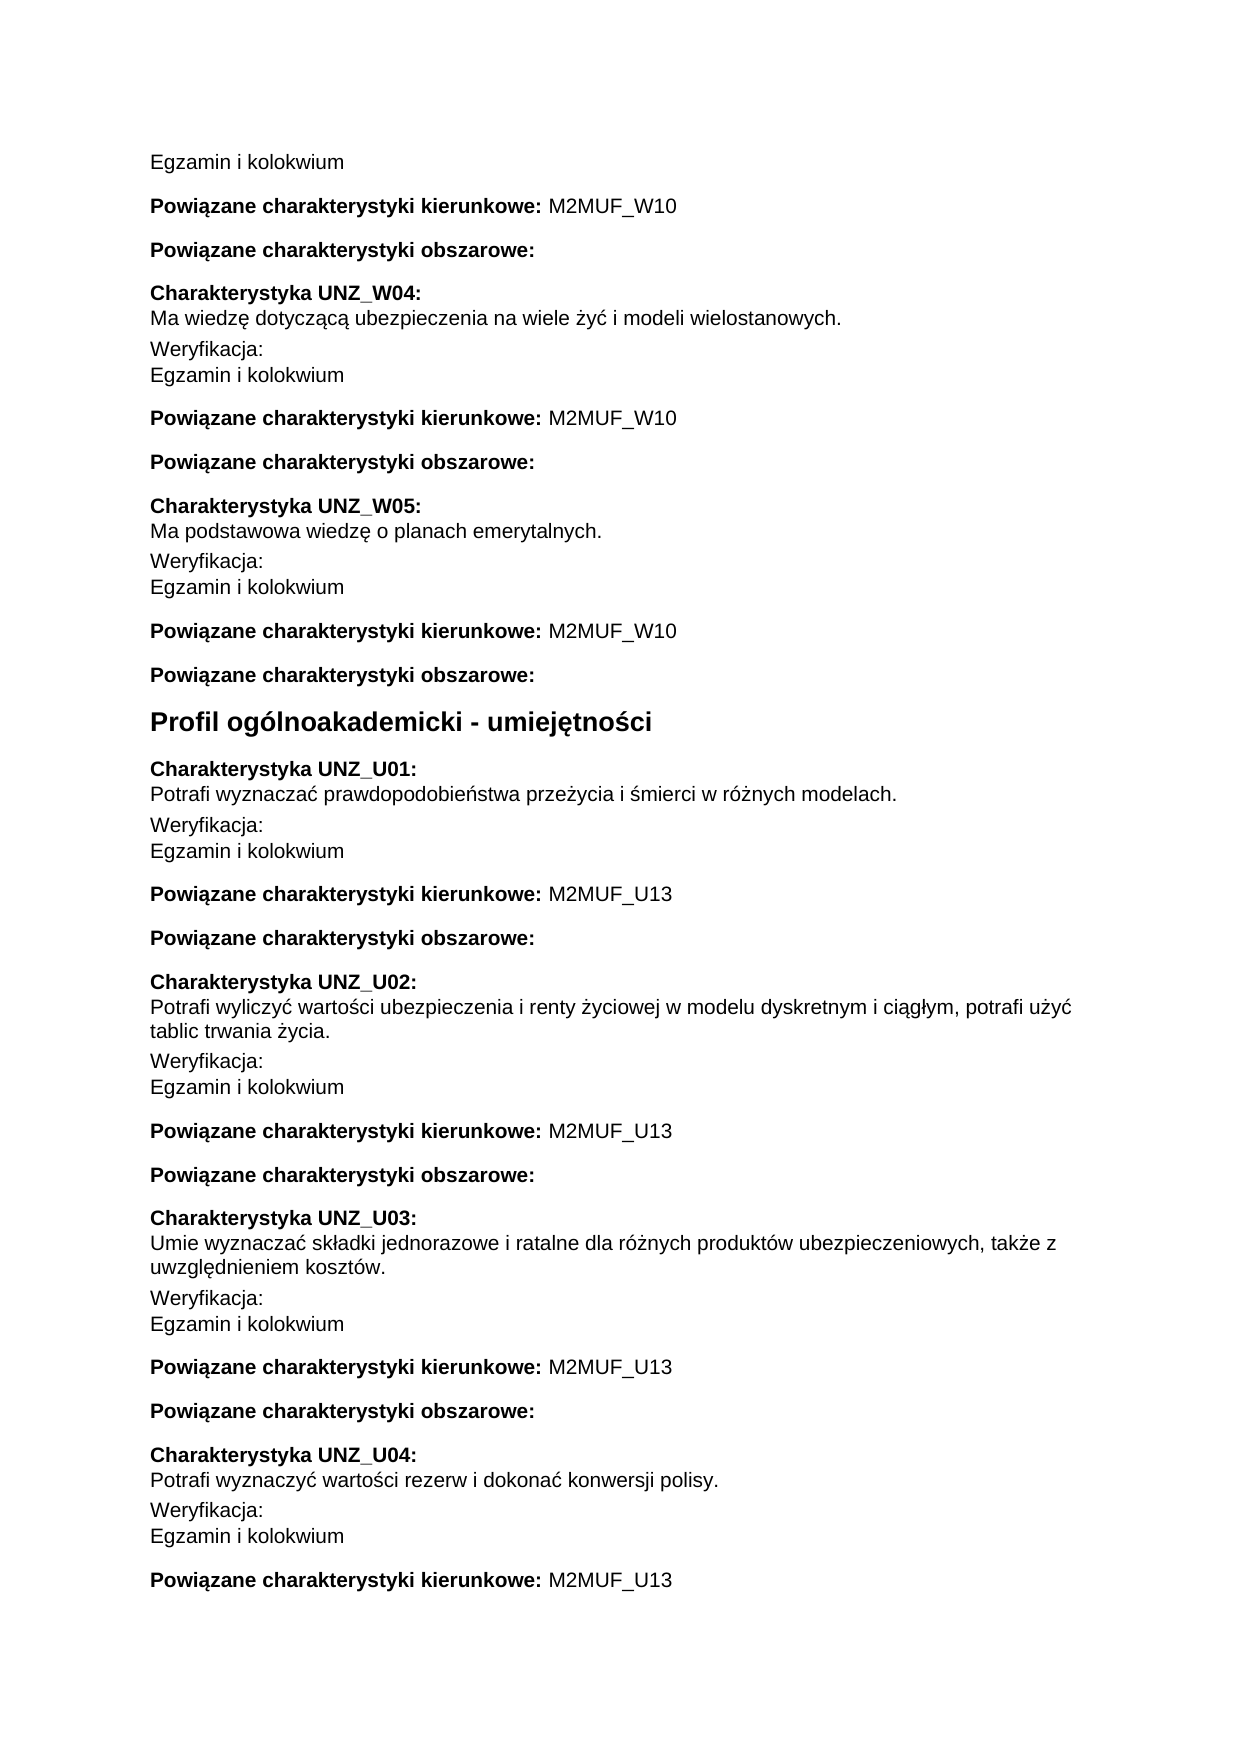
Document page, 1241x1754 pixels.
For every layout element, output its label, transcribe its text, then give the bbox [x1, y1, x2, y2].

text Egzamin i kolokwium [150, 362, 1090, 386]
text Weryfikacja: [150, 1049, 1090, 1073]
text Powiązane charakterystyki obszarowe: [150, 237, 1090, 261]
text Egzamin i kolokwium [150, 150, 1090, 174]
text Charakterystyka UNZ_U04: [150, 1443, 1090, 1467]
text Powiązane charakterystyki kierunkowe: M2MUF_U13 [150, 1355, 1090, 1379]
text Powiązane charakterystyki obszarowe: [150, 1162, 1090, 1186]
text Weryfikacja: [150, 549, 1090, 573]
text Powiązane charakterystyki kierunkowe: M2MUF_U13 [150, 1119, 1090, 1143]
text Powiązane charakterystyki kierunkowe: M2MUF_W10 [150, 194, 1090, 218]
subtitle Profil ogólnoakademicki - umiejętności [150, 706, 1090, 737]
text Powiązane charakterystyki obszarowe: [150, 450, 1090, 474]
text Egzamin i kolokwium [150, 1524, 1090, 1548]
text Weryfikacja: [150, 336, 1090, 360]
text Charakterystyka UNZ_U01: [150, 757, 1090, 781]
text Powiązane charakterystyki kierunkowe: M2MUF_U13 [150, 882, 1090, 906]
text Egzamin i kolokwium [150, 575, 1090, 599]
text Egzamin i kolokwium [150, 1311, 1090, 1335]
text Powiązane charakterystyki obszarowe: [150, 926, 1090, 950]
text Weryfikacja: [150, 1498, 1090, 1522]
text Powiązane charakterystyki obszarowe: [150, 662, 1090, 686]
text Potrafi wyznaczać prawdopodobieństwa przeżycia i śmierci w różnych modelach. [150, 782, 1090, 806]
text Weryfikacja: [150, 812, 1090, 836]
text Potrafi wyznaczyć wartości rezerw i dokonać konwersji polisy. [150, 1468, 1090, 1492]
text Weryfikacja: [150, 1285, 1090, 1309]
text Charakterystyka UNZ_W05: [150, 494, 1090, 518]
text Ma wiedzę dotyczącą ubezpieczenia na wiele żyć i modeli wielostanowych. [150, 306, 1090, 330]
text Umie wyznaczać składki jednorazowe i ratalne dla różnych produktów ubezpieczeniowych, także z uwzględnieniem kosztów. [150, 1231, 1090, 1279]
text Powiązane charakterystyki obszarowe: [150, 1399, 1090, 1423]
text Ma podstawowa wiedzę o planach emerytalnych. [150, 519, 1090, 543]
text Egzamin i kolokwium [150, 838, 1090, 862]
text Charakterystyka UNZ_U02: [150, 970, 1090, 994]
text Powiązane charakterystyki kierunkowe: M2MUF_W10 [150, 619, 1090, 643]
text Powiązane charakterystyki kierunkowe: M2MUF_U13 [150, 1568, 1090, 1592]
text Potrafi wyliczyć wartości ubezpieczenia i renty życiowej w modelu dyskretnym i ciągłym, potrafi użyć tablic trwania życia. [150, 995, 1090, 1043]
text Powiązane charakterystyki kierunkowe: M2MUF_W10 [150, 406, 1090, 430]
text Egzamin i kolokwium [150, 1075, 1090, 1099]
text Charakterystyka UNZ_U03: [150, 1206, 1090, 1230]
text Charakterystyka UNZ_W04: [150, 281, 1090, 305]
